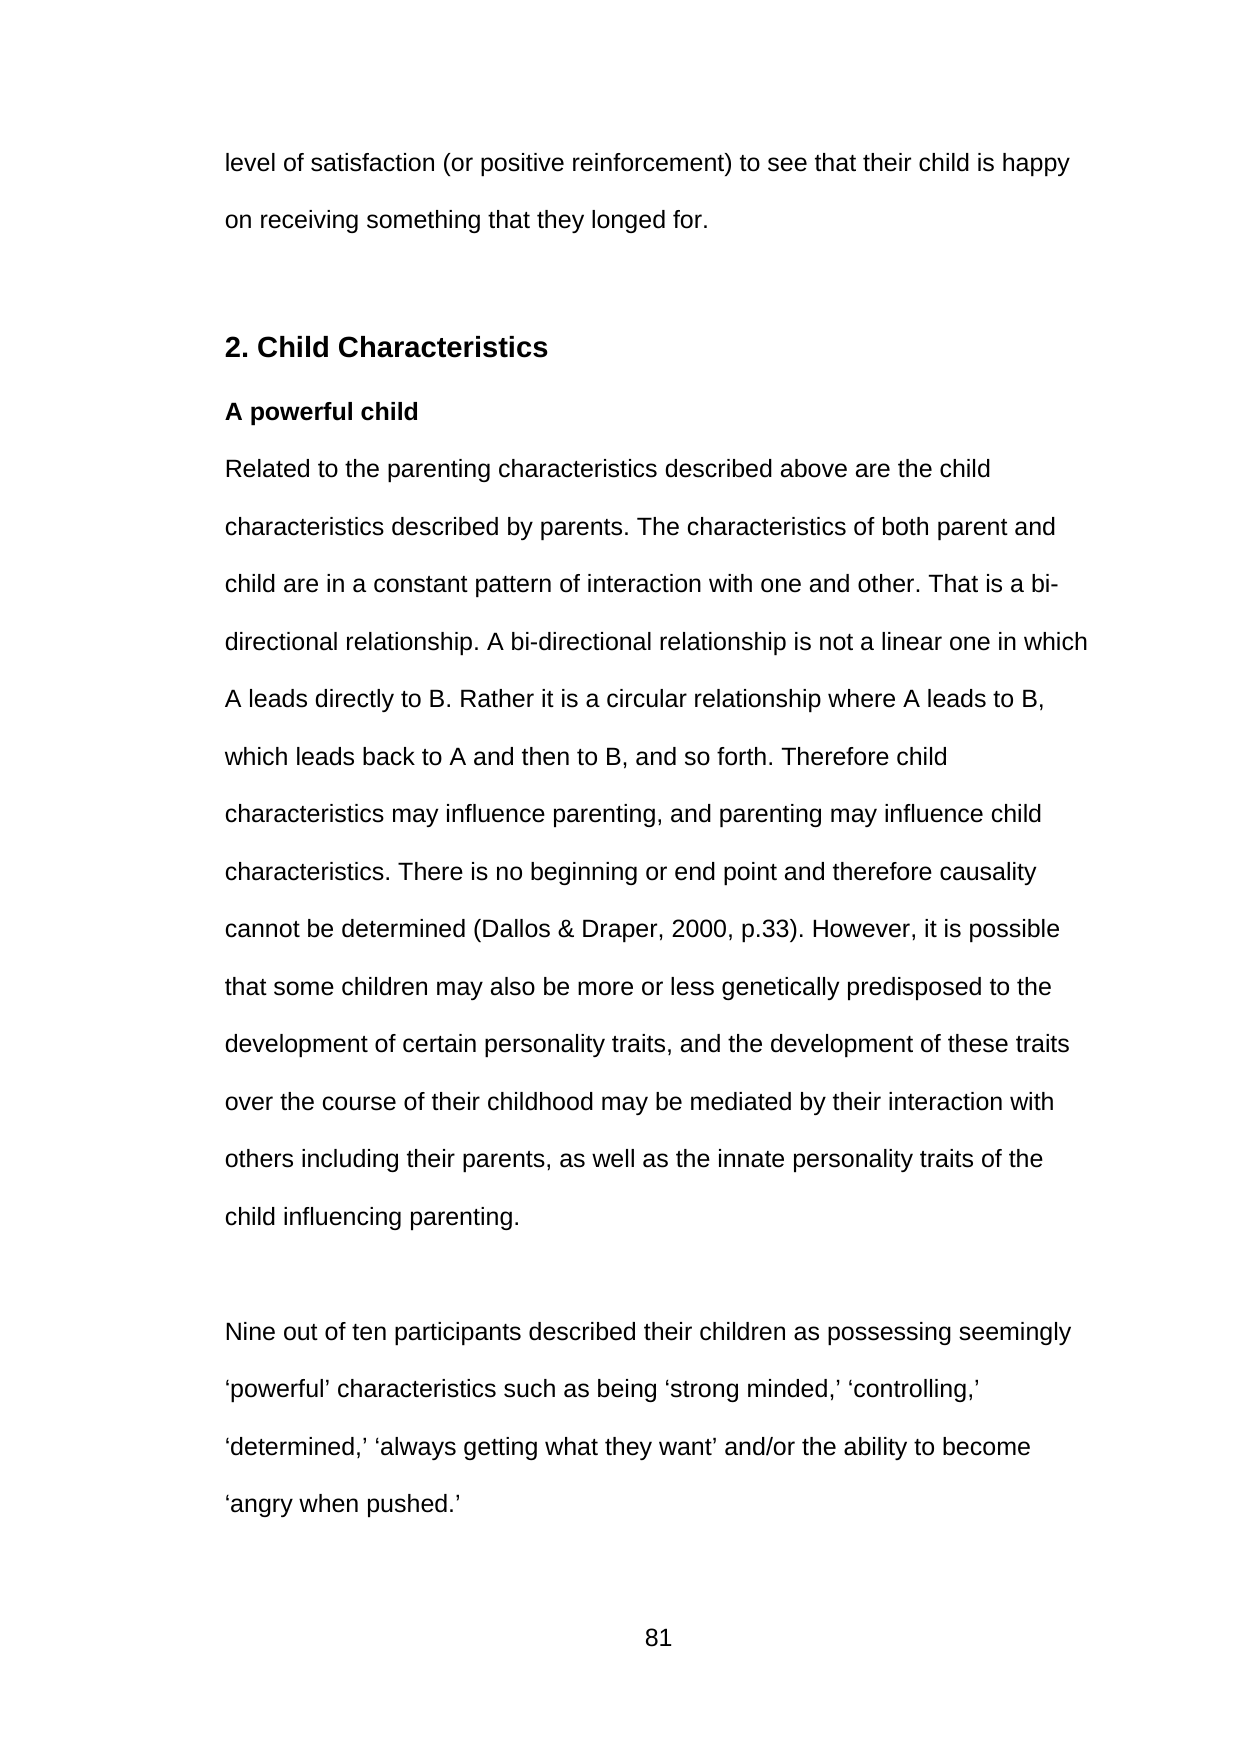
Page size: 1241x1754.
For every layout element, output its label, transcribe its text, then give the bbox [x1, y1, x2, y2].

text A powerful child [224, 397, 1092, 426]
text Related to the parenting characteristics described above are the child characteristics described by parents. The characteristics of both parent and child are in a constant pattern of interaction with one and other. That is a bi-directional relationship. A bi-directional relationship is not a linear one in which A leads directly to B. Rather it is a circular relationship where A leads to B, which leads back to A and then to B, and so forth. Therefore child characteristics may influence parenting, and parenting may influence child characteristics. There is no beginning or end point and therefore causality cannot be determined (Dallos & Draper, 2000, p.33). However, it is possible that some children may also be more or less genetically predisposed to the development of certain personality traits, and the development of these traits over the course of their childhood may be mediated by their interaction with others including their parents, as well as the innate personality traits of the child influencing parenting. [224, 454, 1092, 1231]
text 2. Child Characteristics [224, 330, 1092, 363]
text Nine out of ten participants described their children as possessing seemingly ‘powerful’ characteristics such as being ‘strong minded,’ ‘controlling,’ ‘determined,’ ‘always getting what they want’ and/or the ability to become ‘angry when pushed.’ [224, 1317, 1092, 1518]
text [224, 148, 1092, 234]
